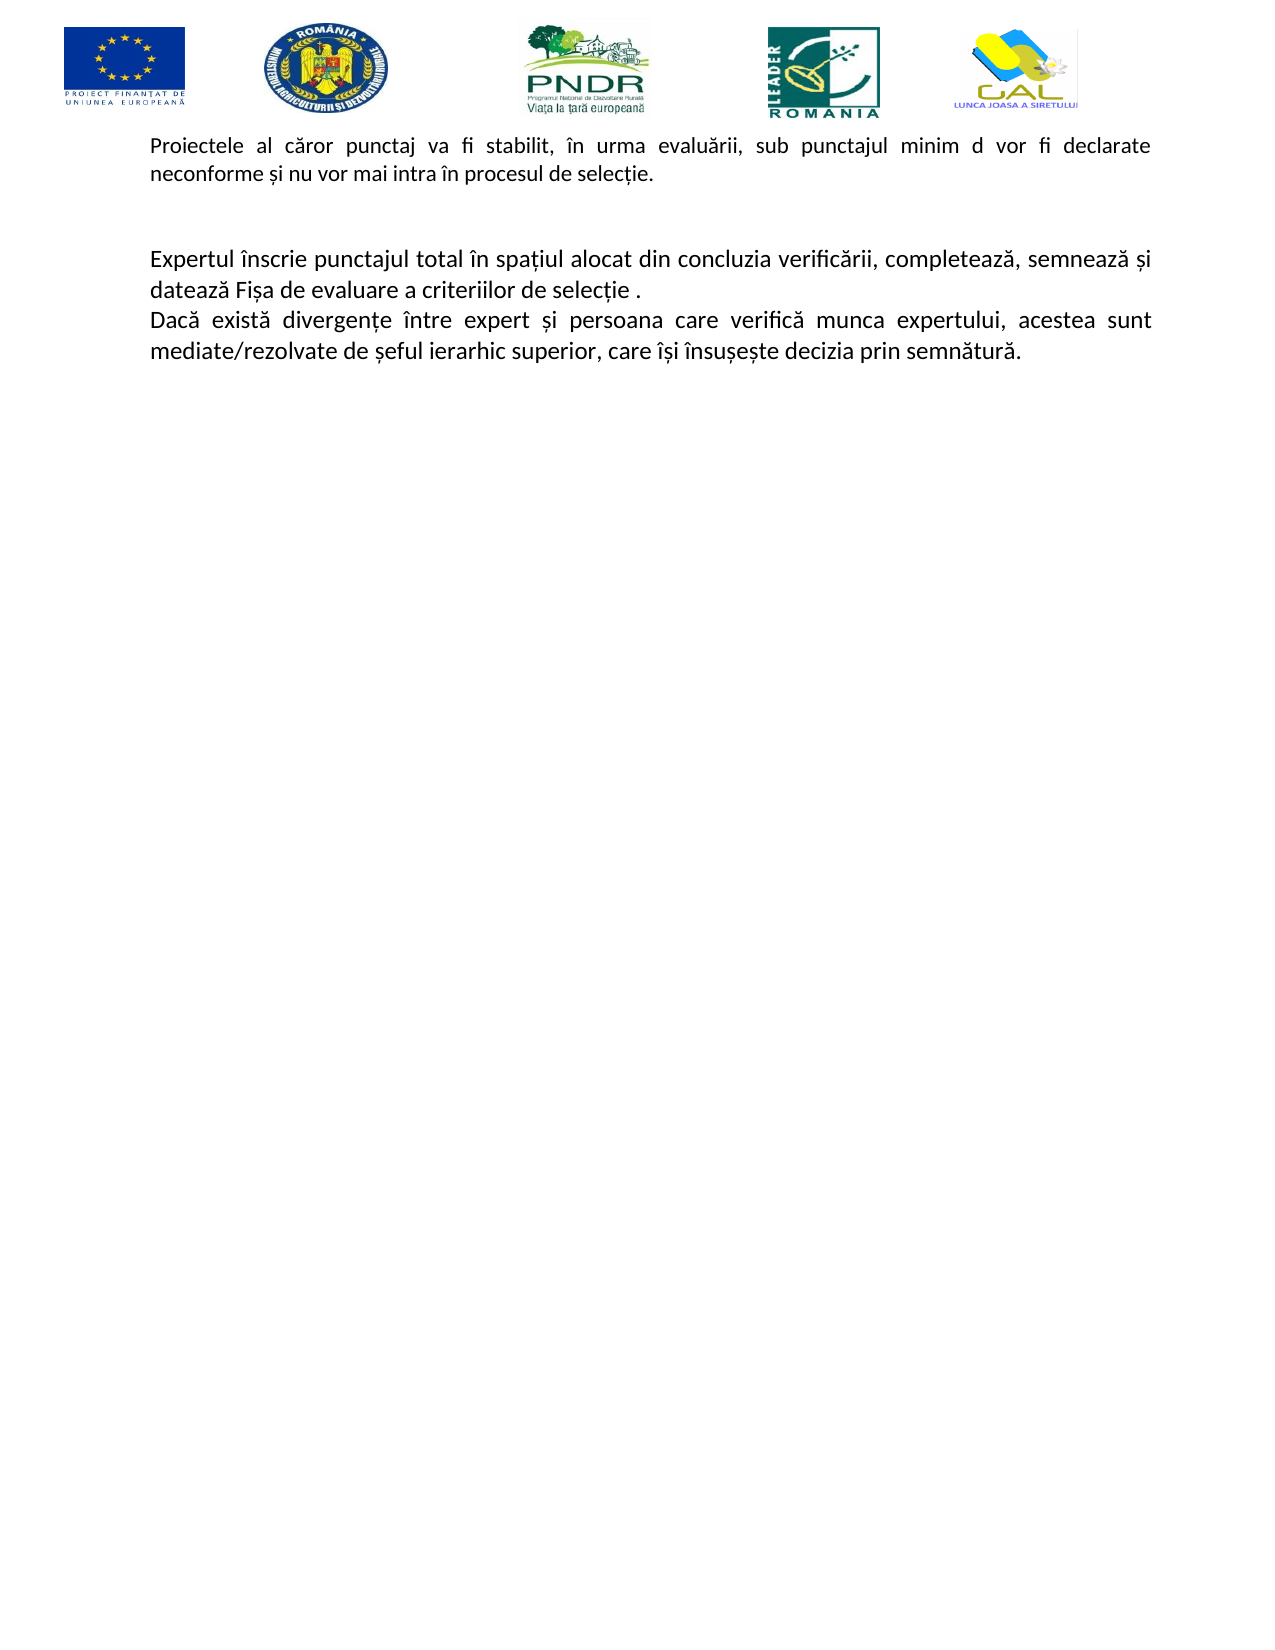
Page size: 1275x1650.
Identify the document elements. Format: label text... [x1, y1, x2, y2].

picture [518, 18, 652, 117]
picture [954, 29, 1078, 108]
picture [64, 27, 185, 108]
picture [768, 27, 880, 119]
text Proiectele al căror punctaj va fi stabilit, în urma evaluării, sub punctajul minim d vor fi declarate neconforme și nu vor mai intra în procesul de selecție. [150, 131, 1153, 187]
picture [264, 23, 388, 113]
text Expertul înscrie punctajul total în spațiul alocat din concluzia verificării, completează, semnează și datează Fișa de evaluare a criteriilor de selecție . [150, 243, 1153, 304]
text Dacă există divergenţe între expert şi persoana care verifică munca expertului, acestea sunt mediate/rezolvate de şeful ierarhic superior, care îşi însuşeşte decizia prin semnătură. [150, 304, 1153, 365]
